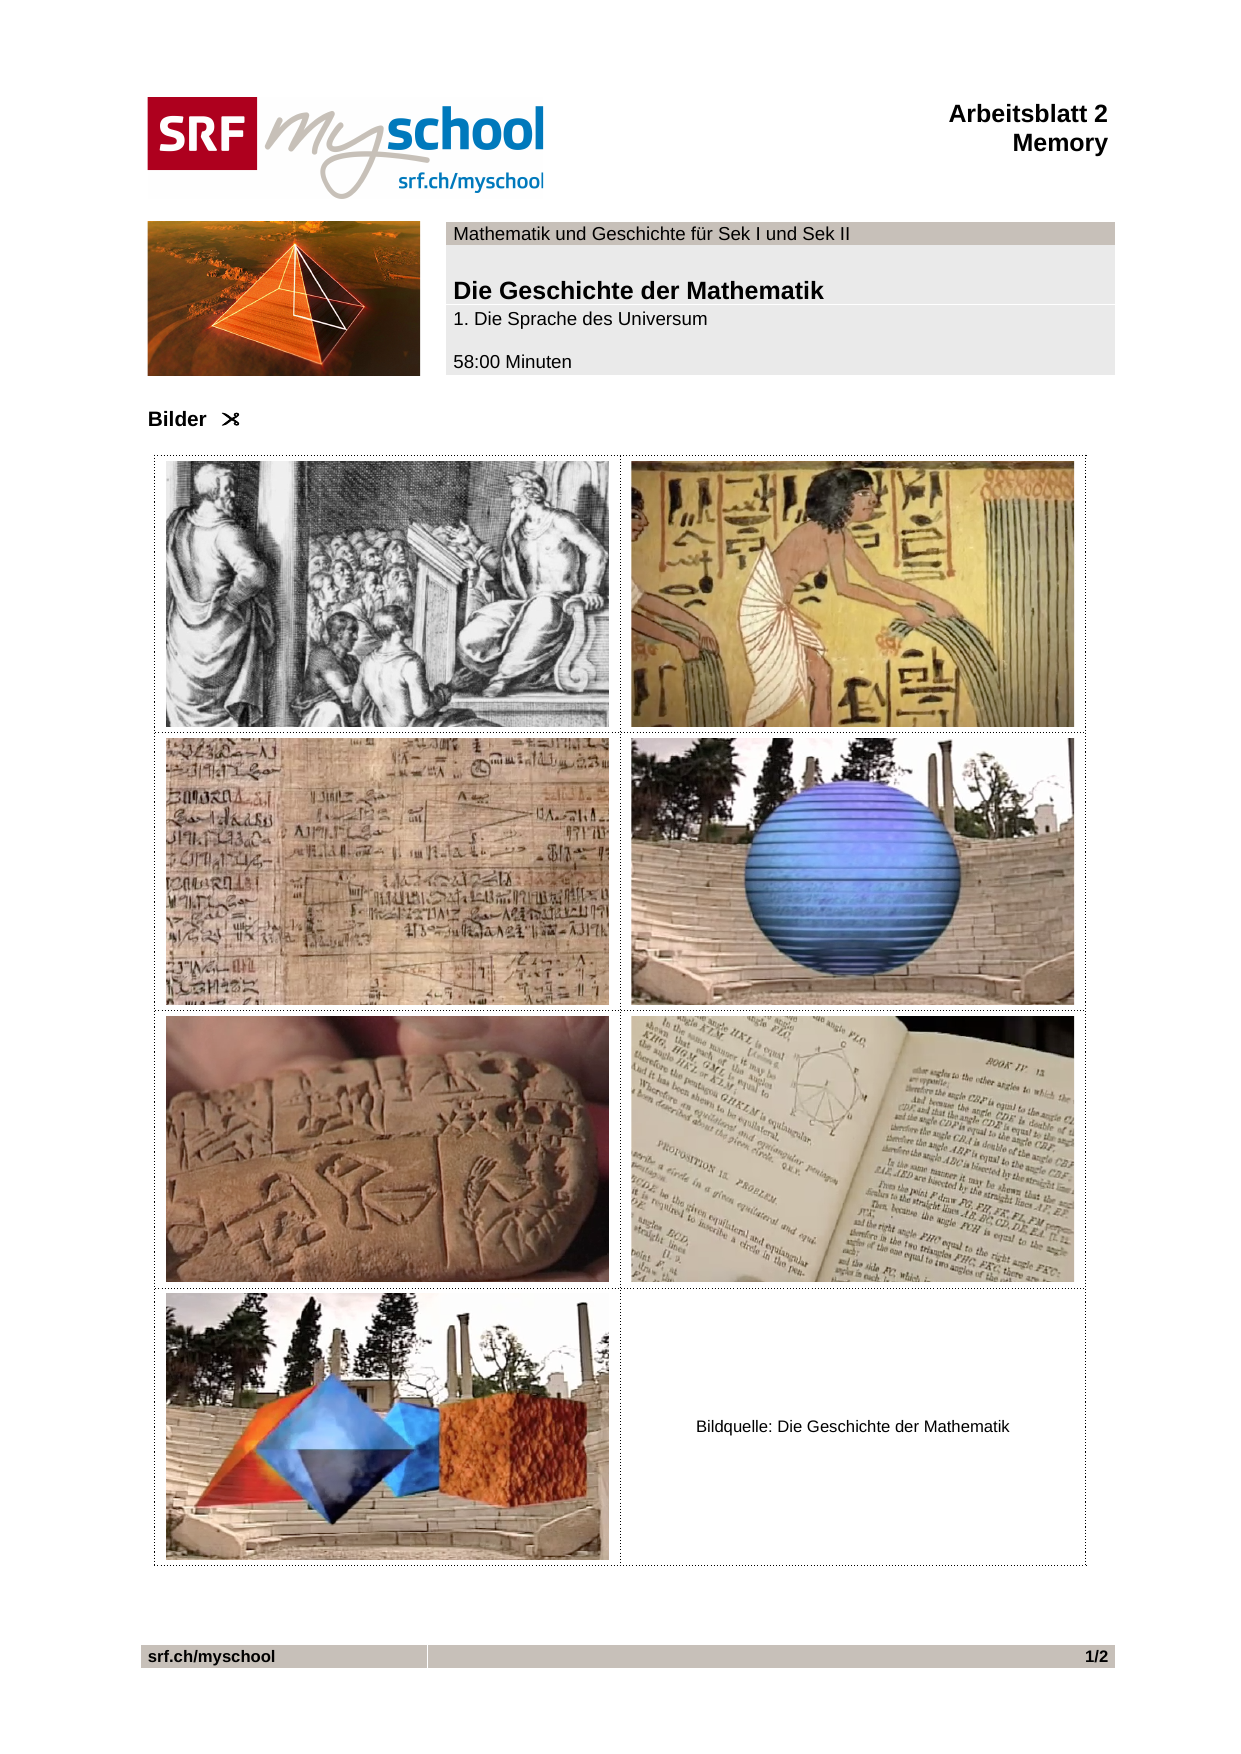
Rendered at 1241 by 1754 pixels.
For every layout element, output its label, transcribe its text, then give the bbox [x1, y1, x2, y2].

table_cell Bildquelle: Die Geschichte der Mathematik [620, 1288, 1086, 1565]
table_cell [155, 1010, 620, 1287]
picture [631, 461, 1075, 727]
text Bilder [148, 407, 1093, 431]
table_cell [155, 732, 620, 1010]
picture [166, 738, 609, 1005]
picture [166, 461, 609, 727]
picture [631, 738, 1075, 1005]
picture [631, 1016, 1075, 1282]
table_cell [155, 1288, 620, 1565]
table_cell [620, 732, 1086, 1010]
picture [166, 1016, 609, 1282]
picture [147, 97, 544, 199]
picture [147, 221, 421, 376]
table_header [620, 455, 1086, 732]
table_cell [620, 1010, 1086, 1287]
table_header [155, 455, 620, 732]
picture [166, 1293, 609, 1560]
